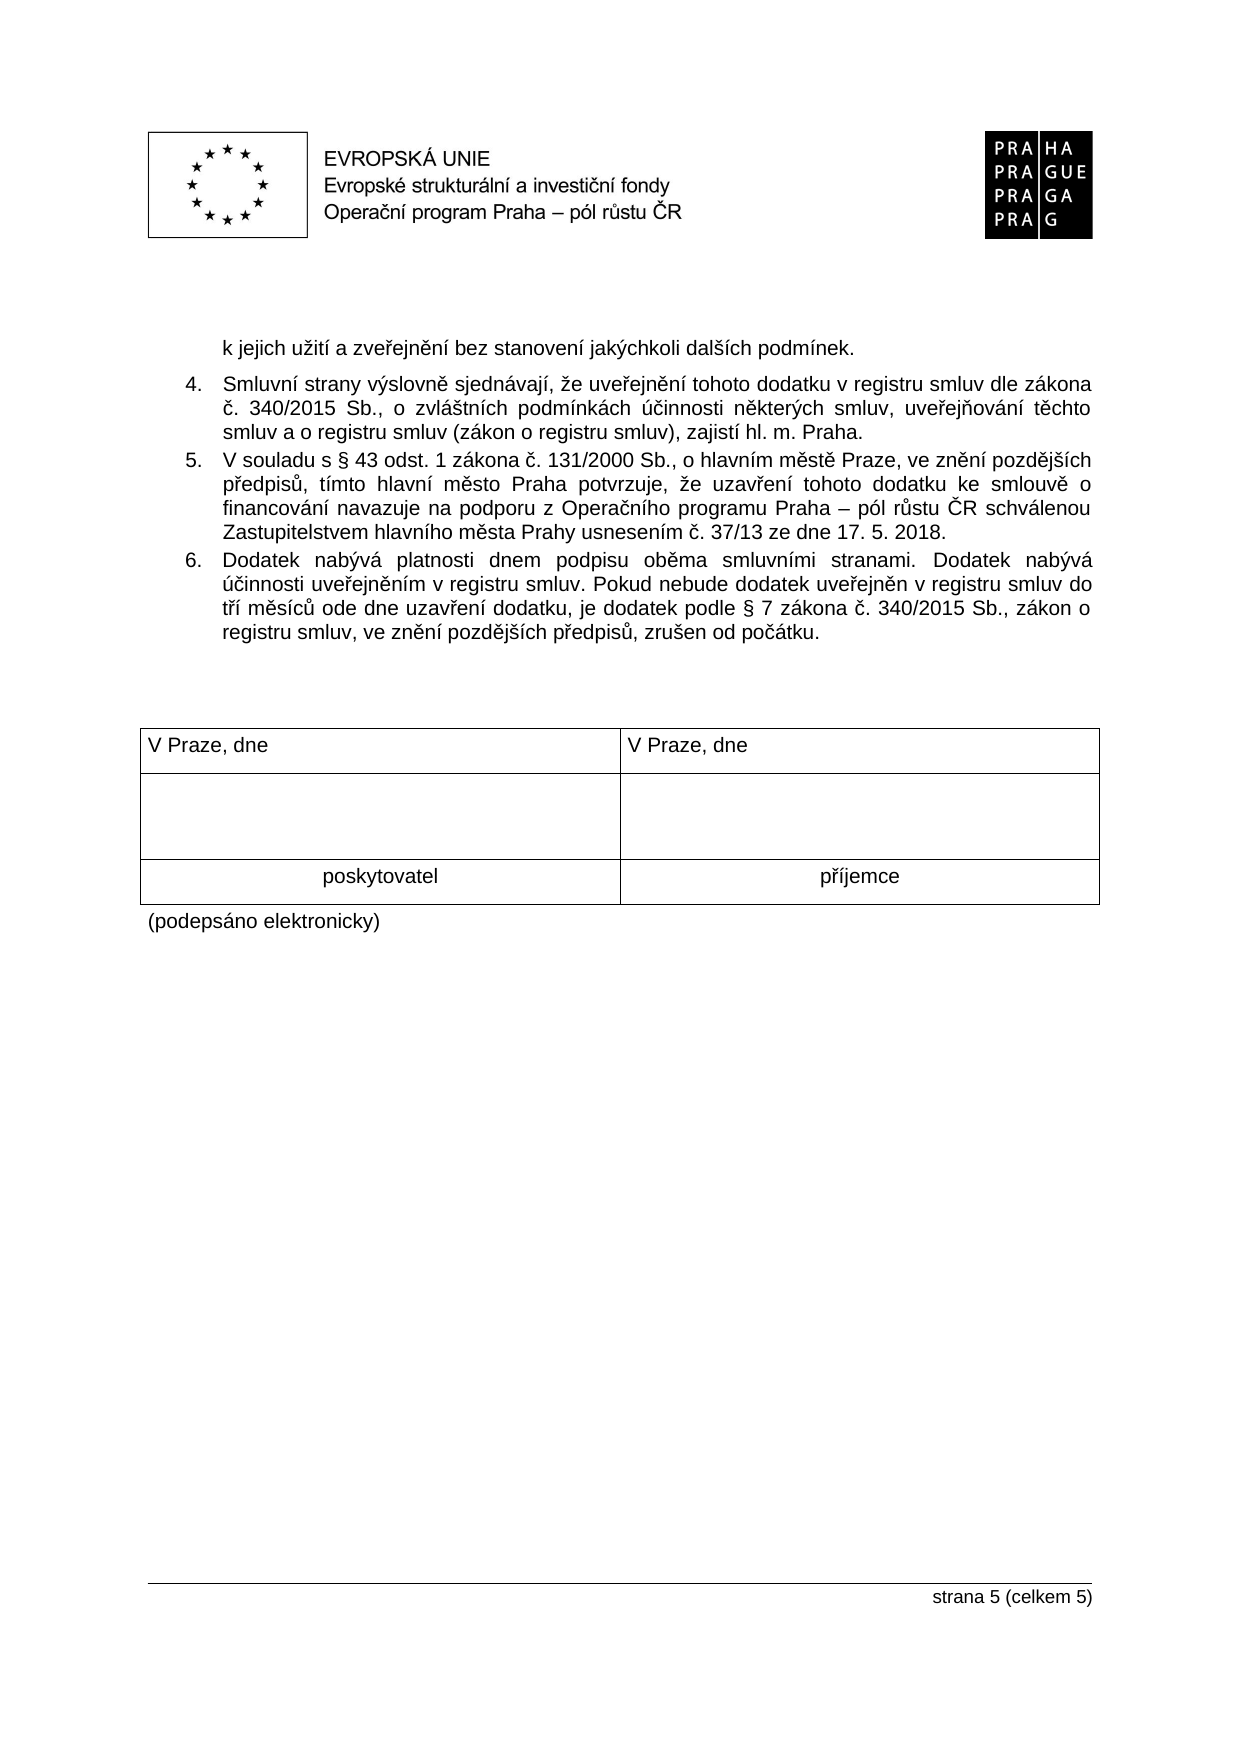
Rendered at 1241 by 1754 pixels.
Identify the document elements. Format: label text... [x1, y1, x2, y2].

text (podepsáno elektronicky) [148, 909, 1092, 933]
table_header V Praze, dne [621, 729, 1099, 773]
table_cell [141, 774, 620, 859]
picture [147, 131, 686, 239]
picture [985, 131, 1093, 239]
table_cell [621, 774, 1099, 859]
table_cell příjemce [621, 860, 1099, 904]
table_cell poskytovatel [141, 860, 620, 904]
list Dodatek nabývá platnosti dnem podpisu oběma smluvními stranami. Dodatek nabývá účinnosti uveřejněním v registru smluv. Pokud nebude dodatek uveřejněn v registru smluv do tří měsíců ode dne uzavření dodatku, je dodatek podle § 7 zákona č. 340/2015 Sb., zákon o registru smluv, ve znění pozdějších předpisů, zrušen od počátku. [185, 548, 1092, 644]
list Smluvní strany výslovně sjednávají, že uveřejnění tohoto dodatku v registru smluv dle zákona č. 340/2015 Sb., o zvláštních podmínkách účinnosti některých smluv, uveřejňování těchto smluv a o registru smluv (zákon o registru smluv), zajistí hl. m. Praha. [185, 372, 1092, 444]
table_header V Praze, dne [141, 729, 620, 773]
list V souladu s § 43 odst. 1 zákona č. 131/2000 Sb., o hlavním městě Praze, ve znění pozdějších předpisů, tímto hlavní město Praha potvrzuje, že uzavření tohoto dodatku ke smlouvě o financování navazuje na podporu z Operačního programu Praha – pól růstu ČR schválenou Zastupitelstvem hlavního města Prahy usnesením č. 37/13 ze dne 17. 5. 2018. [185, 448, 1092, 544]
